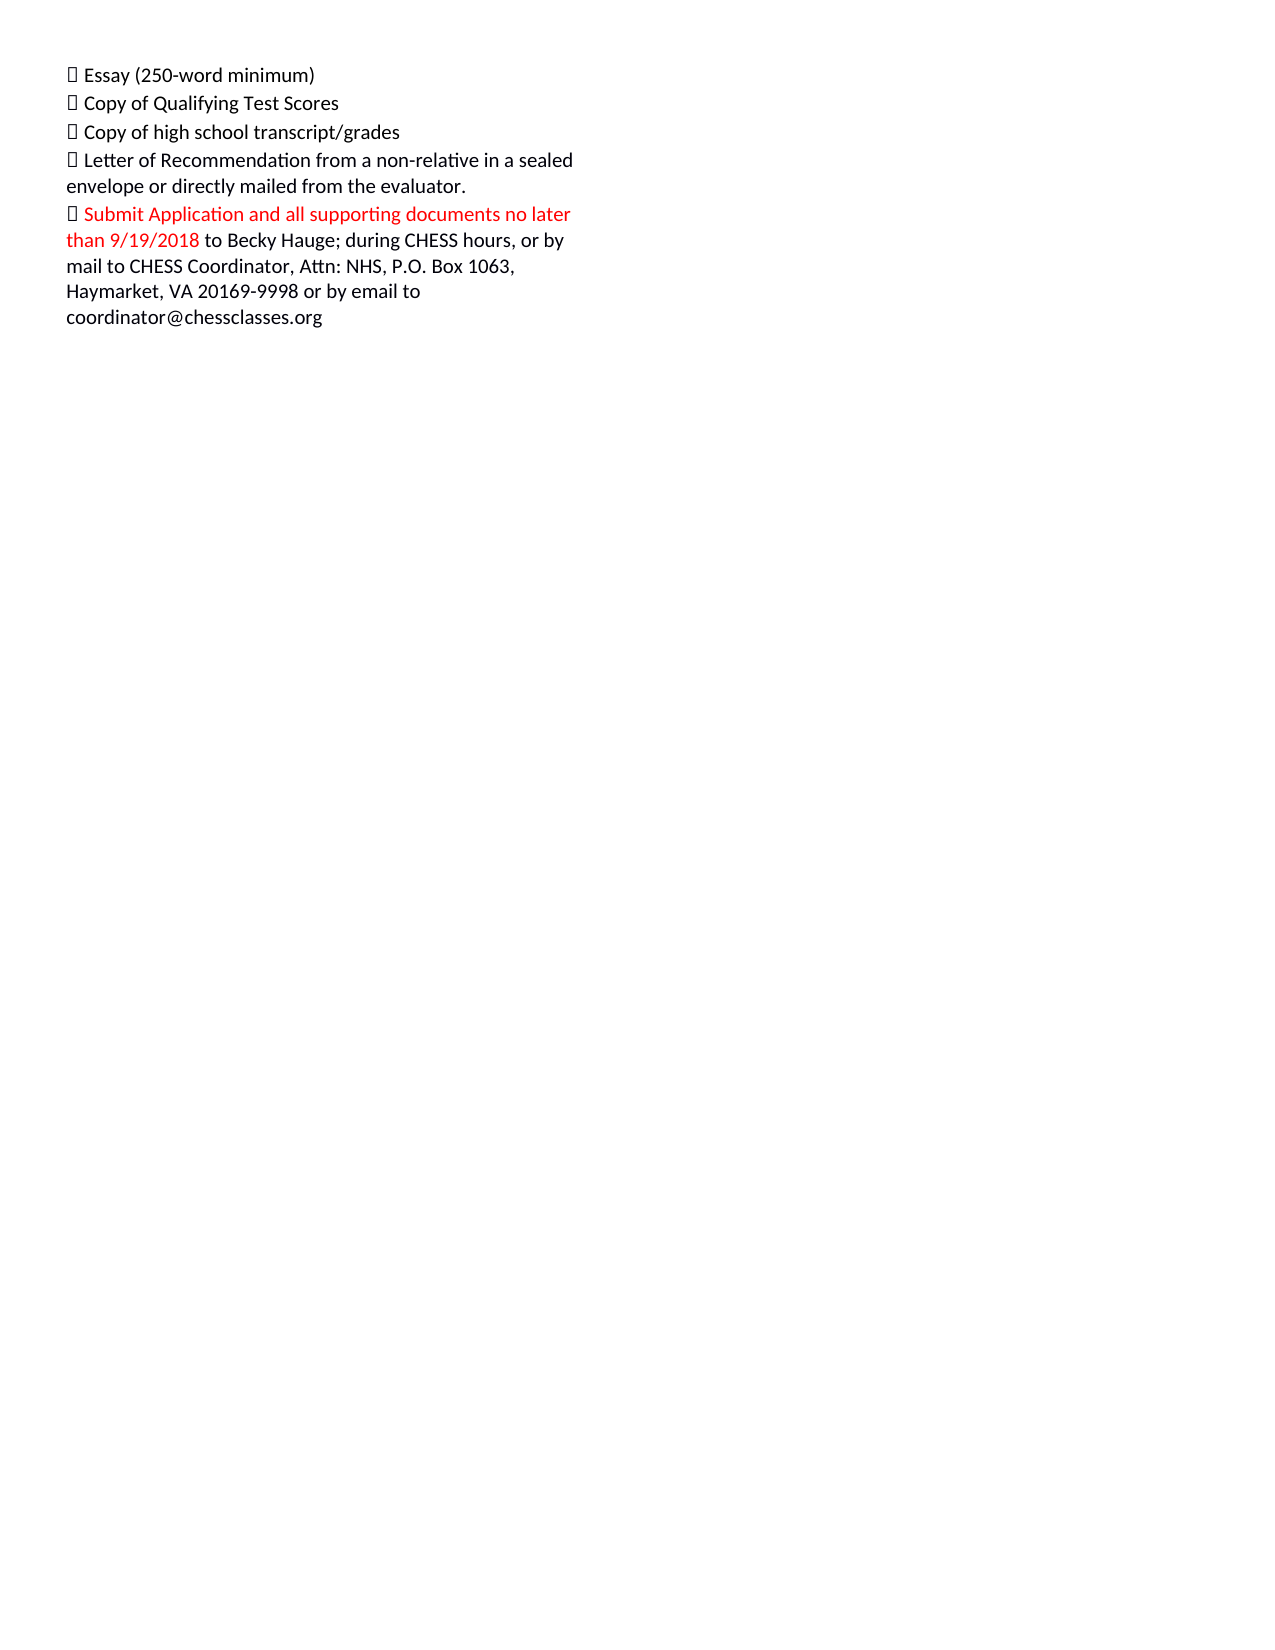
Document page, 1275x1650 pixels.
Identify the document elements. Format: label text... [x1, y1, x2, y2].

text  Submit Application and all supporting documents no later than 9/19/2018 to Becky Hauge; during CHESS hours, or by mail to CHESS Coordinator, Attn: NHS, P.O. Box 1063, Haymarket, VA 20169-9998 or by email to coordinator@chessclasses.org [66, 199, 604, 329]
text  Copy of Qualifying Test Scores [66, 88, 604, 117]
text  Copy of high school transcript/grades [66, 117, 604, 145]
text  Letter of Recommendation from a non-relative in a sealed envelope or directly mailed from the evaluator. [66, 145, 604, 199]
text  Essay (250-word minimum) [66, 60, 604, 88]
